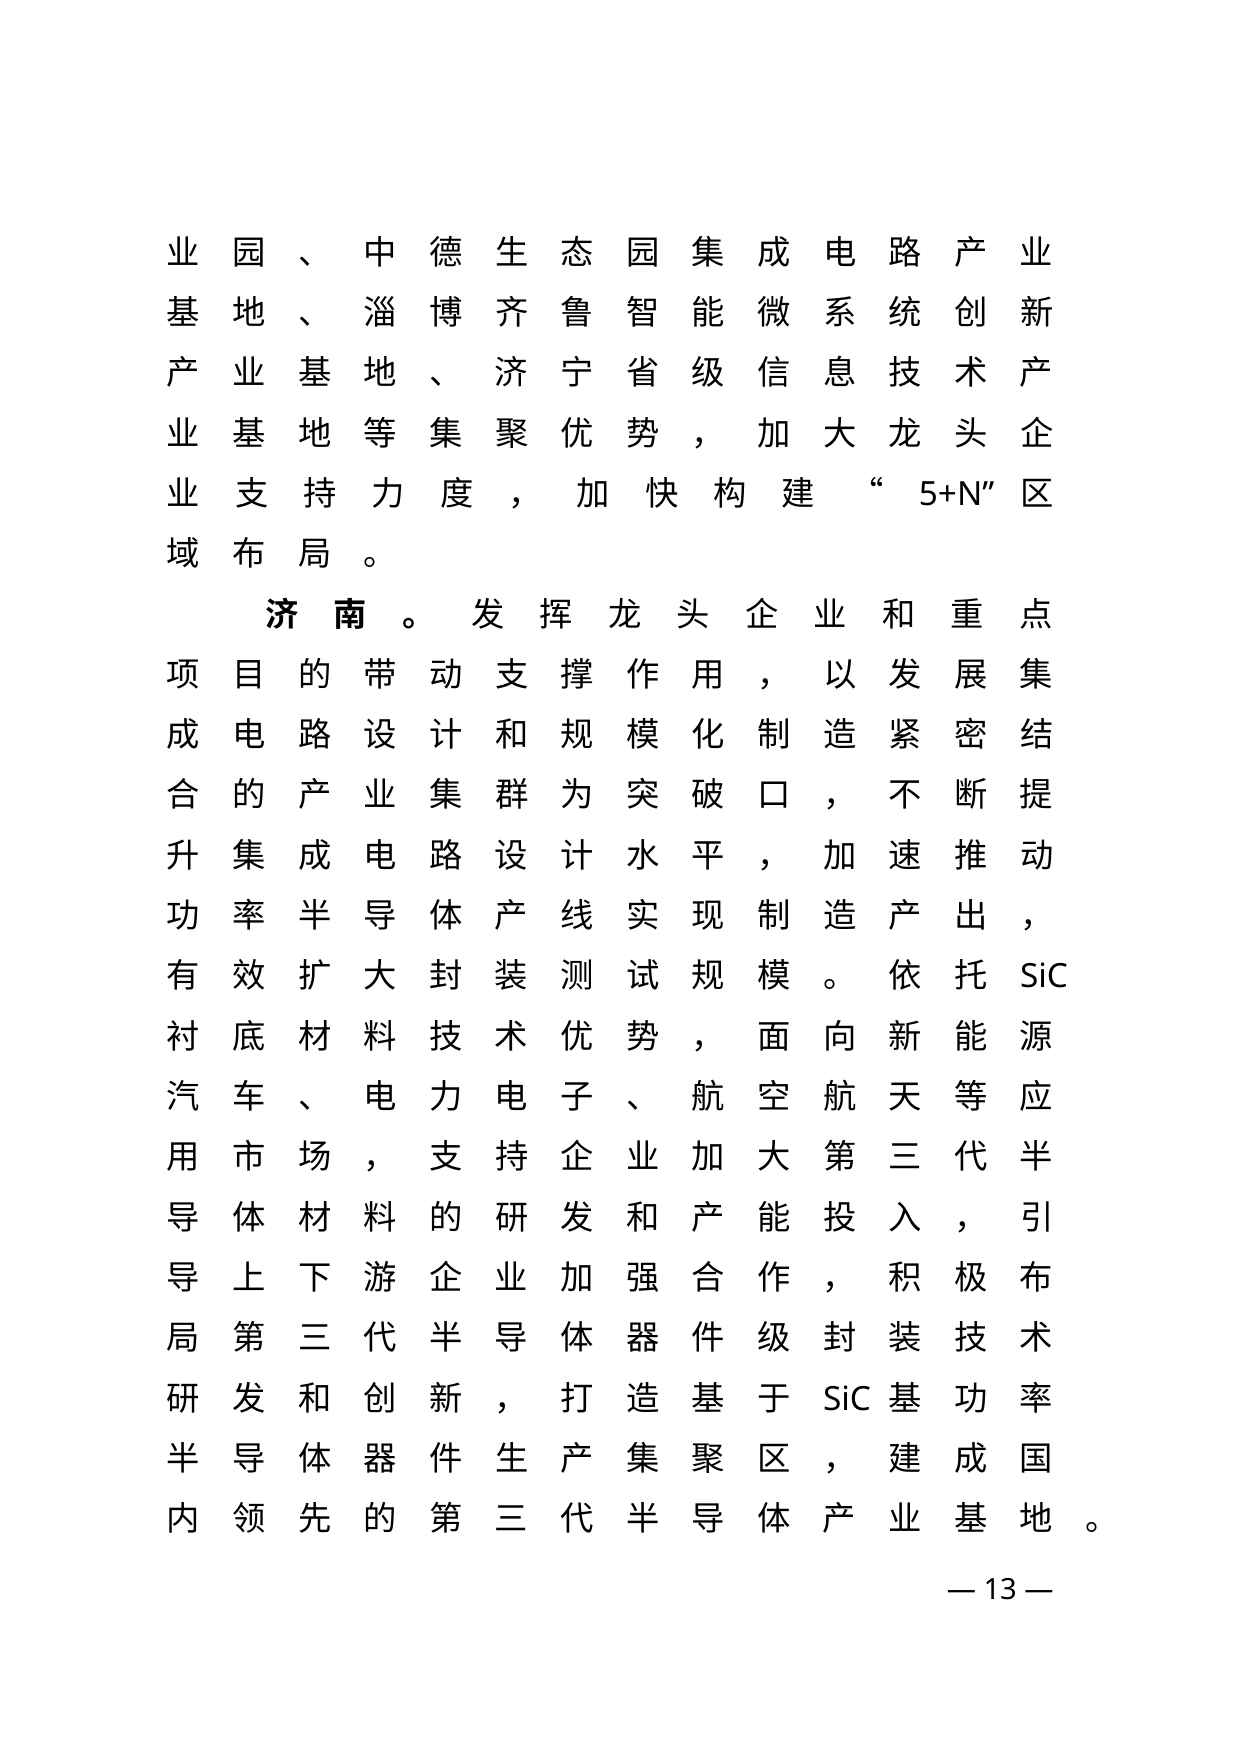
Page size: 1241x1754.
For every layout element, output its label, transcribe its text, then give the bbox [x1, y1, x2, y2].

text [167, 219, 1085, 581]
text 济南。发挥龙头企业和重点项目的带动支撑作用，以发展集成电路设计和规模化制造紧密结合的产业集群为突破口，不断提升集成电路设计水平，加速推动功率半导体产线实现制造产出，有效扩大封装测试规模。依托SiC衬底材料技术优势，面向新能源汽车、电力电子、航空航天等应用市场，支持企业加大第三代半导体材料的研发和产能投入，引导上下游企业加强合作，积极布局第三代半导体器件级封装技术研发和创新，打造基于SiC基功率半导体器件生产集聚区，建成国内领先的第三代半导体产业基地。 [167, 581, 1085, 1546]
